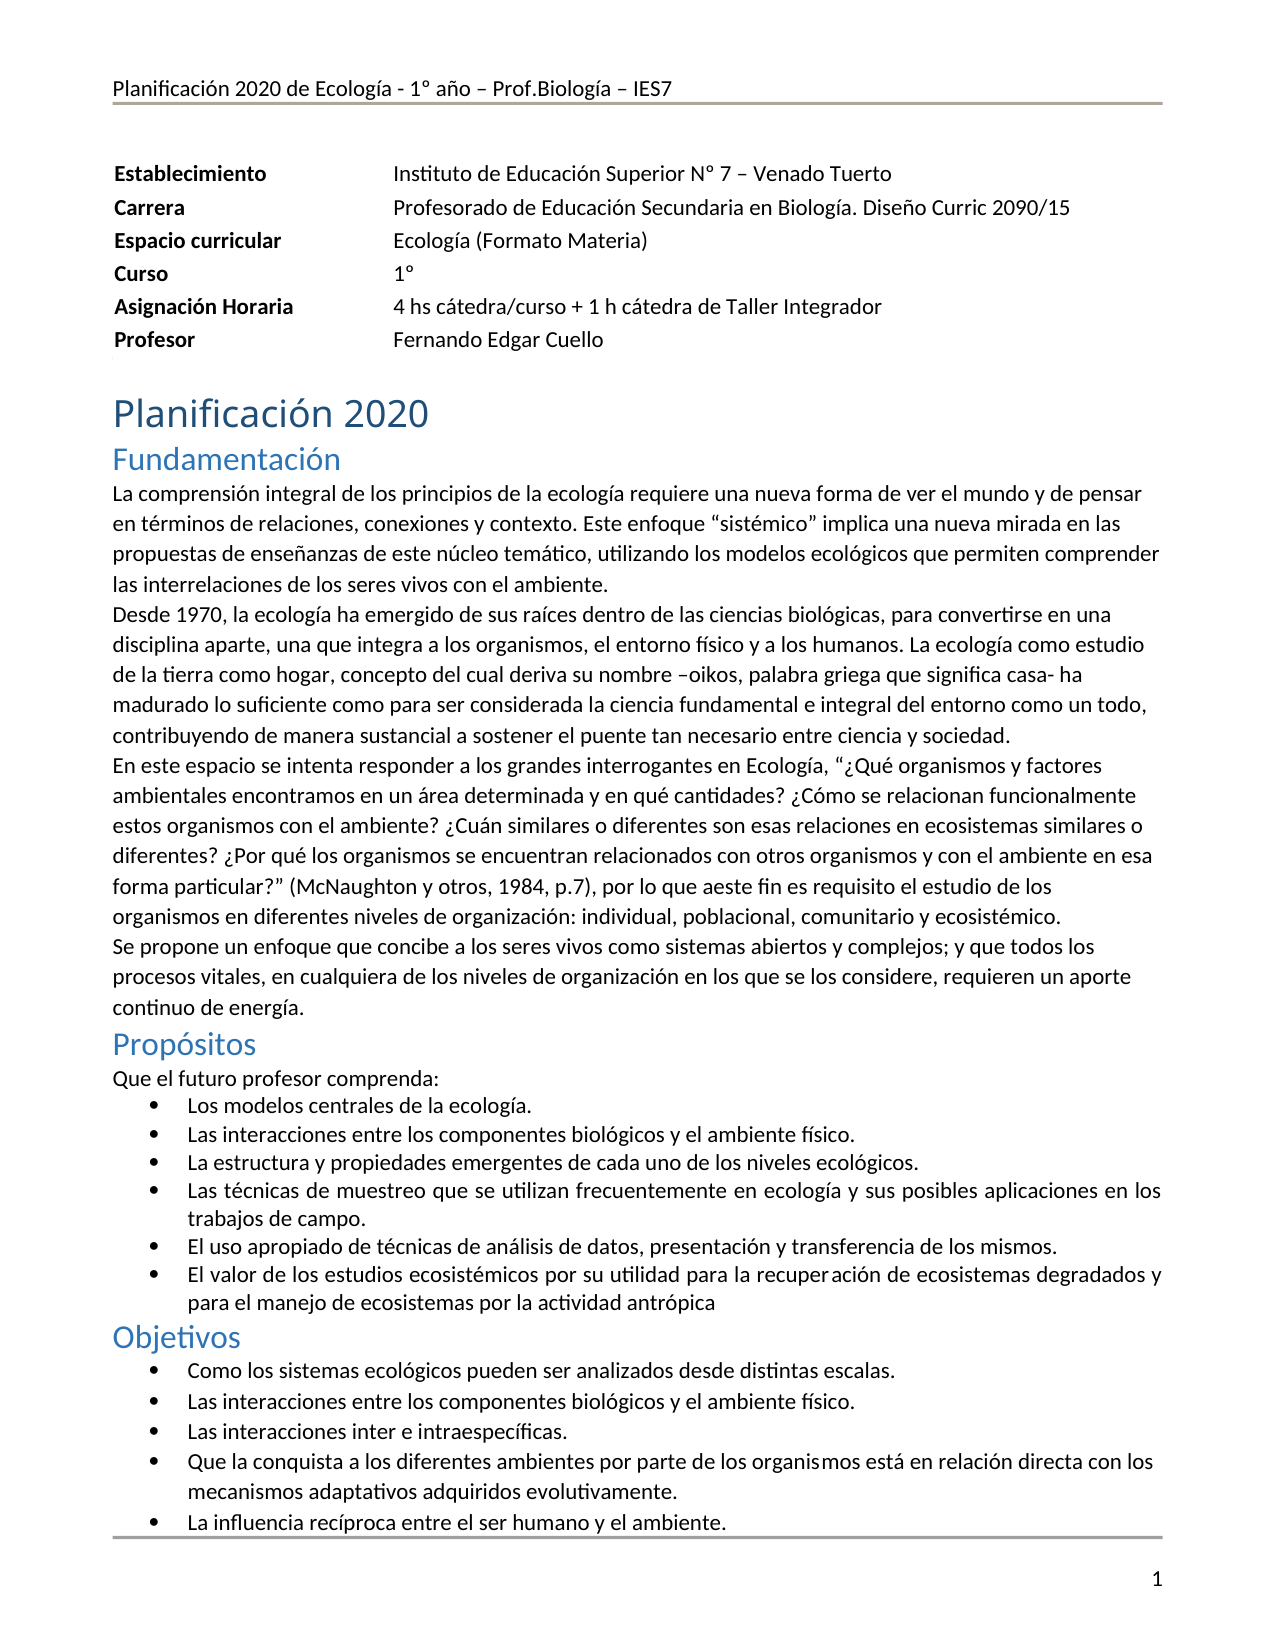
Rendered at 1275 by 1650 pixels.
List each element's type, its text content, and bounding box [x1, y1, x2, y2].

text Se propone un enfoque que concibe a los seres vivos como sistemas abiertos y complejos; y que todos los procesos vitales, en cualquiera de los niveles de organización en los que se los considere, requieren un aporte continuo de energía. [112, 932, 1162, 1021]
table_cell Carrera [113, 191, 391, 224]
list El valor de los estudios ecosistémicos por su utilidad para la recuperación de ecosistemas degradados y para el manejo de ecosistemas por la actividad antrópica [150, 1260, 1162, 1316]
subtitle Planificación 2020 [112, 387, 1162, 438]
list La estructura y propiedades emergentes de cada uno de los niveles ecológicos. [150, 1148, 1162, 1176]
list El uso apropiado de técnicas de análisis de datos, presentación y transferencia de los mismos. [150, 1232, 1162, 1260]
list Las interacciones inter e intraespecíficas. [150, 1417, 1162, 1445]
table_cell Ecología (Formato Materia) [391, 224, 1162, 257]
table_header Establecimiento [113, 158, 391, 191]
list La influencia recíproca entre el ser humano y el ambiente. [150, 1508, 1162, 1536]
list Las interacciones entre los componentes biológicos y el ambiente físico. [150, 1120, 1162, 1148]
table_cell Profesorado de Educación Secundaria en Biología. Diseño Curric 2090/15 [391, 191, 1162, 224]
table_cell Profesor [113, 324, 391, 357]
list Como los sistemas ecológicos pueden ser analizados desde distintas escalas. [150, 1357, 1162, 1384]
table_cell 4 hs cátedra/curso + 1 h cátedra de Taller Integrador [391, 291, 1162, 324]
subtitle Fundamentación [112, 438, 1162, 479]
text Desde 1970, la ecología ha emergido de sus raíces dentro de las ciencias biológicas, para convertirse en una disciplina aparte, una que integra a los organismos, el entorno físico y a los humanos. La ecología como estudio de la tierra como hogar, concepto del cual deriva su nombre –oikos, palabra griega que significa casa- ha madurado lo suficiente como para ser considerada la ciencia fundamental e integral del entorno como un todo, contribuyendo de manera sustancial a sostener el puente tan necesario entre ciencia y sociedad. [112, 600, 1162, 749]
table_cell Curso [113, 258, 391, 291]
table_cell Espacio curricular [113, 224, 391, 257]
table_cell Asignación Horaria [113, 291, 391, 324]
table_header Instituto de Educación Superior Nº 7 – Venado Tuerto [391, 158, 1162, 191]
subtitle Propósitos [112, 1023, 1162, 1064]
subtitle Objetivos [112, 1316, 1162, 1357]
table_cell 1º [391, 258, 1162, 291]
list Las interacciones entre los componentes biológicos y el ambiente físico. [150, 1387, 1162, 1415]
list Los modelos centrales de la ecología. [150, 1092, 1162, 1120]
list Las técnicas de muestreo que se utilizan frecuentemente en ecología y sus posibles aplicaciones en los trabajos de campo. [150, 1176, 1162, 1232]
text Que el futuro profesor comprenda: [112, 1064, 1162, 1092]
table_cell Fernando Edgar Cuello [391, 324, 1162, 357]
list Que la conquista a los diferentes ambientes por parte de los organismos está en relación directa con los mecanismos adaptativos adquiridos evolutivamente. [150, 1447, 1162, 1505]
text En este espacio se intenta responder a los grandes interrogantes en Ecología, “¿Qué organismos y factores ambientales encontramos en un área determinada y en qué cantidades? ¿Cómo se relacionan funcionalmente estos organismos con el ambiente? ¿Cuán similares o diferentes son esas relaciones en ecosistemas similares o diferentes? ¿Por qué los organismos se encuentran relacionados con otros organismos y con el ambiente en esa forma particular?” (McNaughton y otros, 1984, p.7), por lo que aeste fin es requisito el estudio de los organismos en diferentes niveles de organización: individual, poblacional, comunitario y ecosistémico. [112, 751, 1162, 930]
text La comprensión integral de los principios de la ecología requiere una nueva forma de ver el mundo y de pensar en términos de relaciones, conexiones y contexto. Este enfoque “sistémico” implica una nueva mirada en las propuestas de enseñanzas de este núcleo temático, utilizando los modelos ecológicos que permiten comprender las interrelaciones de los seres vivos con el ambiente. [112, 479, 1162, 598]
